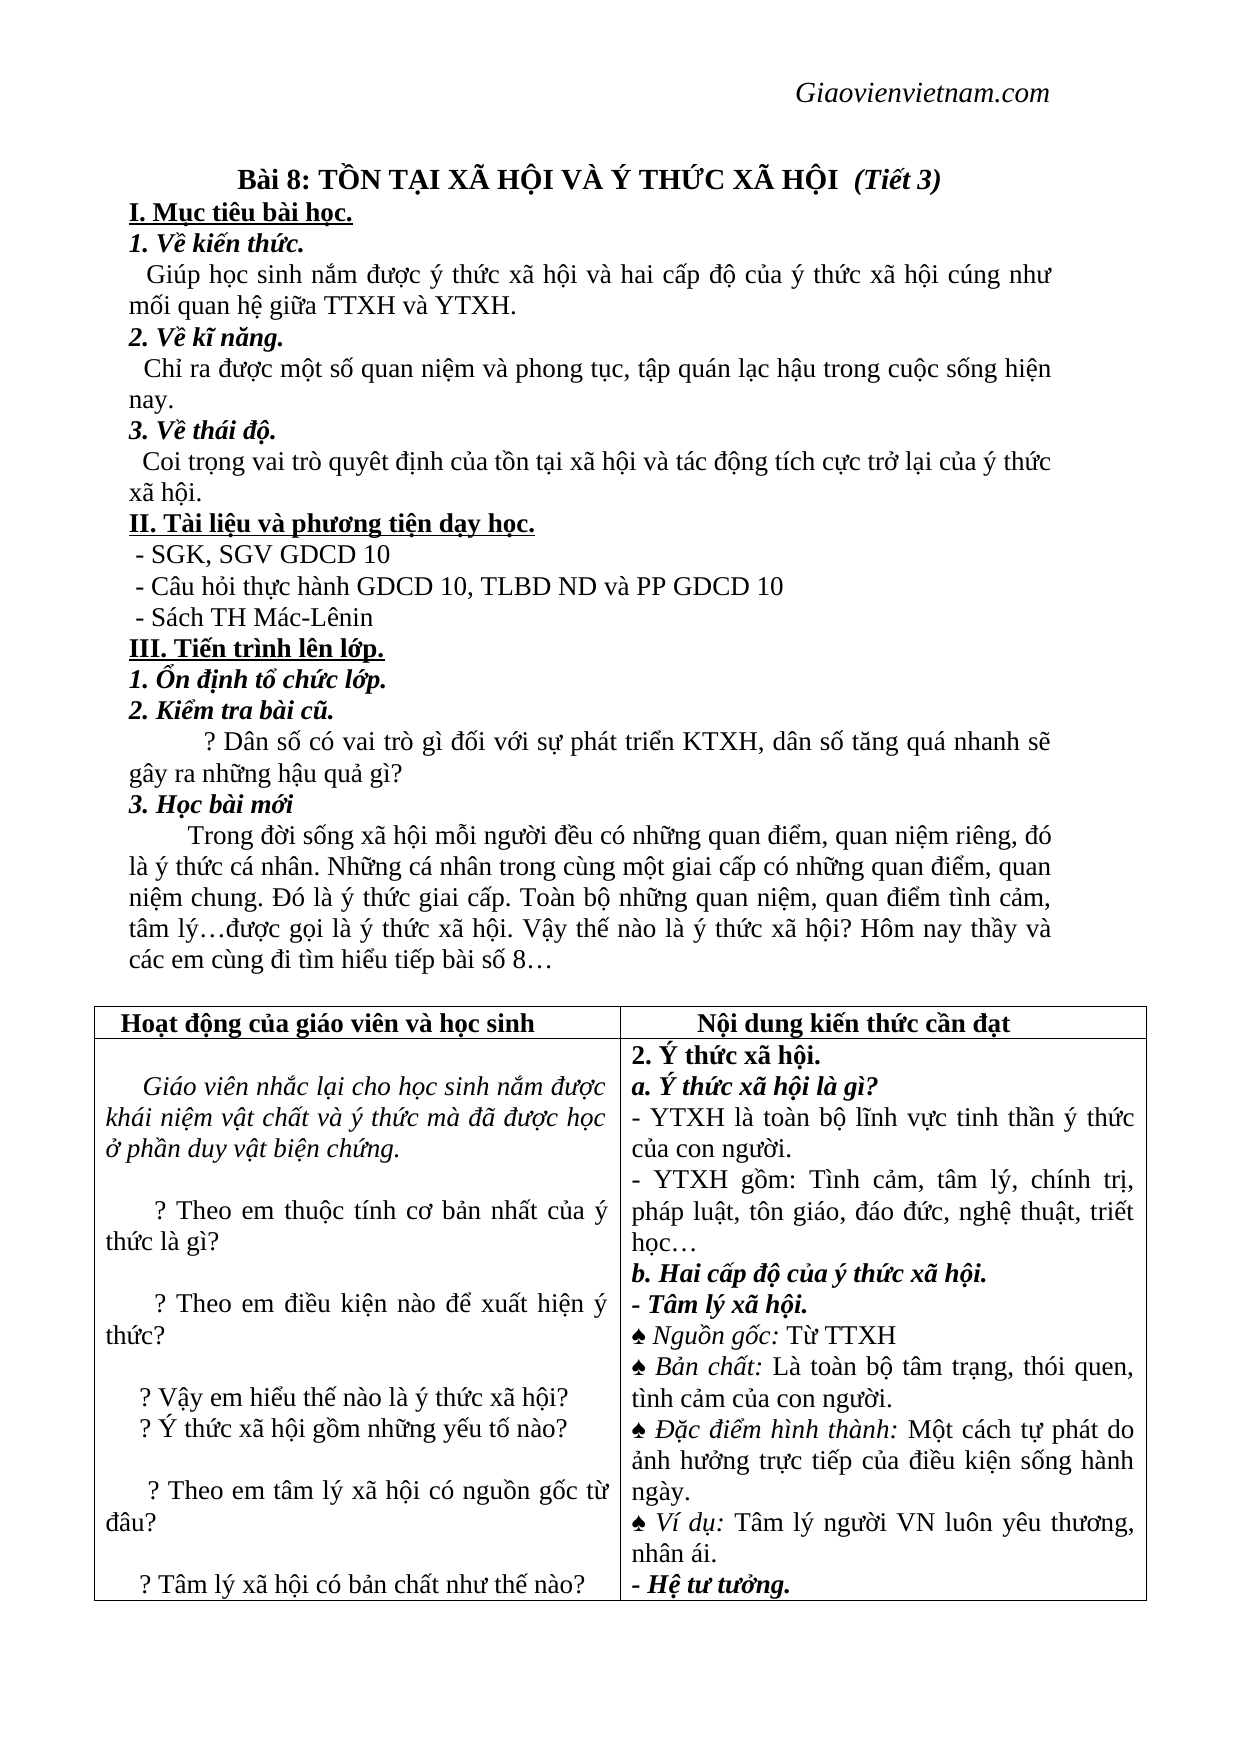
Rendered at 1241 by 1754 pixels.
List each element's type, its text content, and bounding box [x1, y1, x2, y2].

text - SGK, SGV GDCD 10 [128, 539, 1053, 570]
text ? Dân số có vai trò gì đối với sự phát triển KTXH, dân số tăng quá nhanh sẽ gây ra những hậu quả gì? [128, 726, 1053, 788]
text - Sách TH Mác-Lênin [128, 601, 1053, 632]
text 3. Về thái độ. [128, 414, 1053, 445]
table_header Nội dung kiến thức cần đạt [621, 1007, 1146, 1038]
text 1. Ổn định tổ chức lớp. [128, 663, 1053, 694]
text 1. Về kiến thức. [128, 227, 1053, 258]
table_header Hoạt động của giáo viên và học sinh [95, 1007, 620, 1038]
text - Câu hỏi thực hành GDCD 10, TLBD ND và PP GDCD 10 [128, 570, 1053, 601]
text I. Mục tiêu bài học. [128, 196, 1053, 227]
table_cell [95, 1039, 620, 1600]
text Chỉ ra được một số quan niệm và phong tục, tập quán lạc hậu trong cuộc sống hiện nay. [128, 352, 1053, 414]
text Bài 8: TỒN TẠI XÃ HỘI VÀ Ý THỨC XÃ HỘI (Tiết 3) [128, 162, 1053, 196]
text Trong đời sống xã hội mỗi người đều có những quan điểm, quan niệm riêng, đó là ý thức cá nhân. Những cá nhân trong cùng một giai cấp có những quan điểm, quan niệm chung. Đó là ý thức giai cấp. Toàn bộ những quan niệm, quan điểm tình cảm, tâm lý…được gọi là ý thức xã hội. Vậy thế nào là ý thức xã hội? Hôm nay thầy và các em cùng đi tìm hiểu tiếp bài số 8… [128, 819, 1053, 975]
text III. Tiến trình lên lớp. [128, 632, 1053, 663]
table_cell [621, 1039, 1146, 1600]
text 2. Kiểm tra bài cũ. [128, 694, 1053, 726]
text 3. Học bài mới [128, 788, 1053, 819]
text Giúp học sinh nắm được ý thức xã hội và hai cấp độ của ý thức xã hội cúng như mối quan hệ giữa TTXH và YTXH. [128, 258, 1053, 321]
text II. Tài liệu và phương tiện dạy học. [128, 507, 1053, 539]
text 2. Về kĩ năng. [128, 321, 1053, 352]
text Coi trọng vai trò quyêt định của tồn tại xã hội và tác động tích cực trở lại của ý thức xã hội. [128, 445, 1053, 507]
